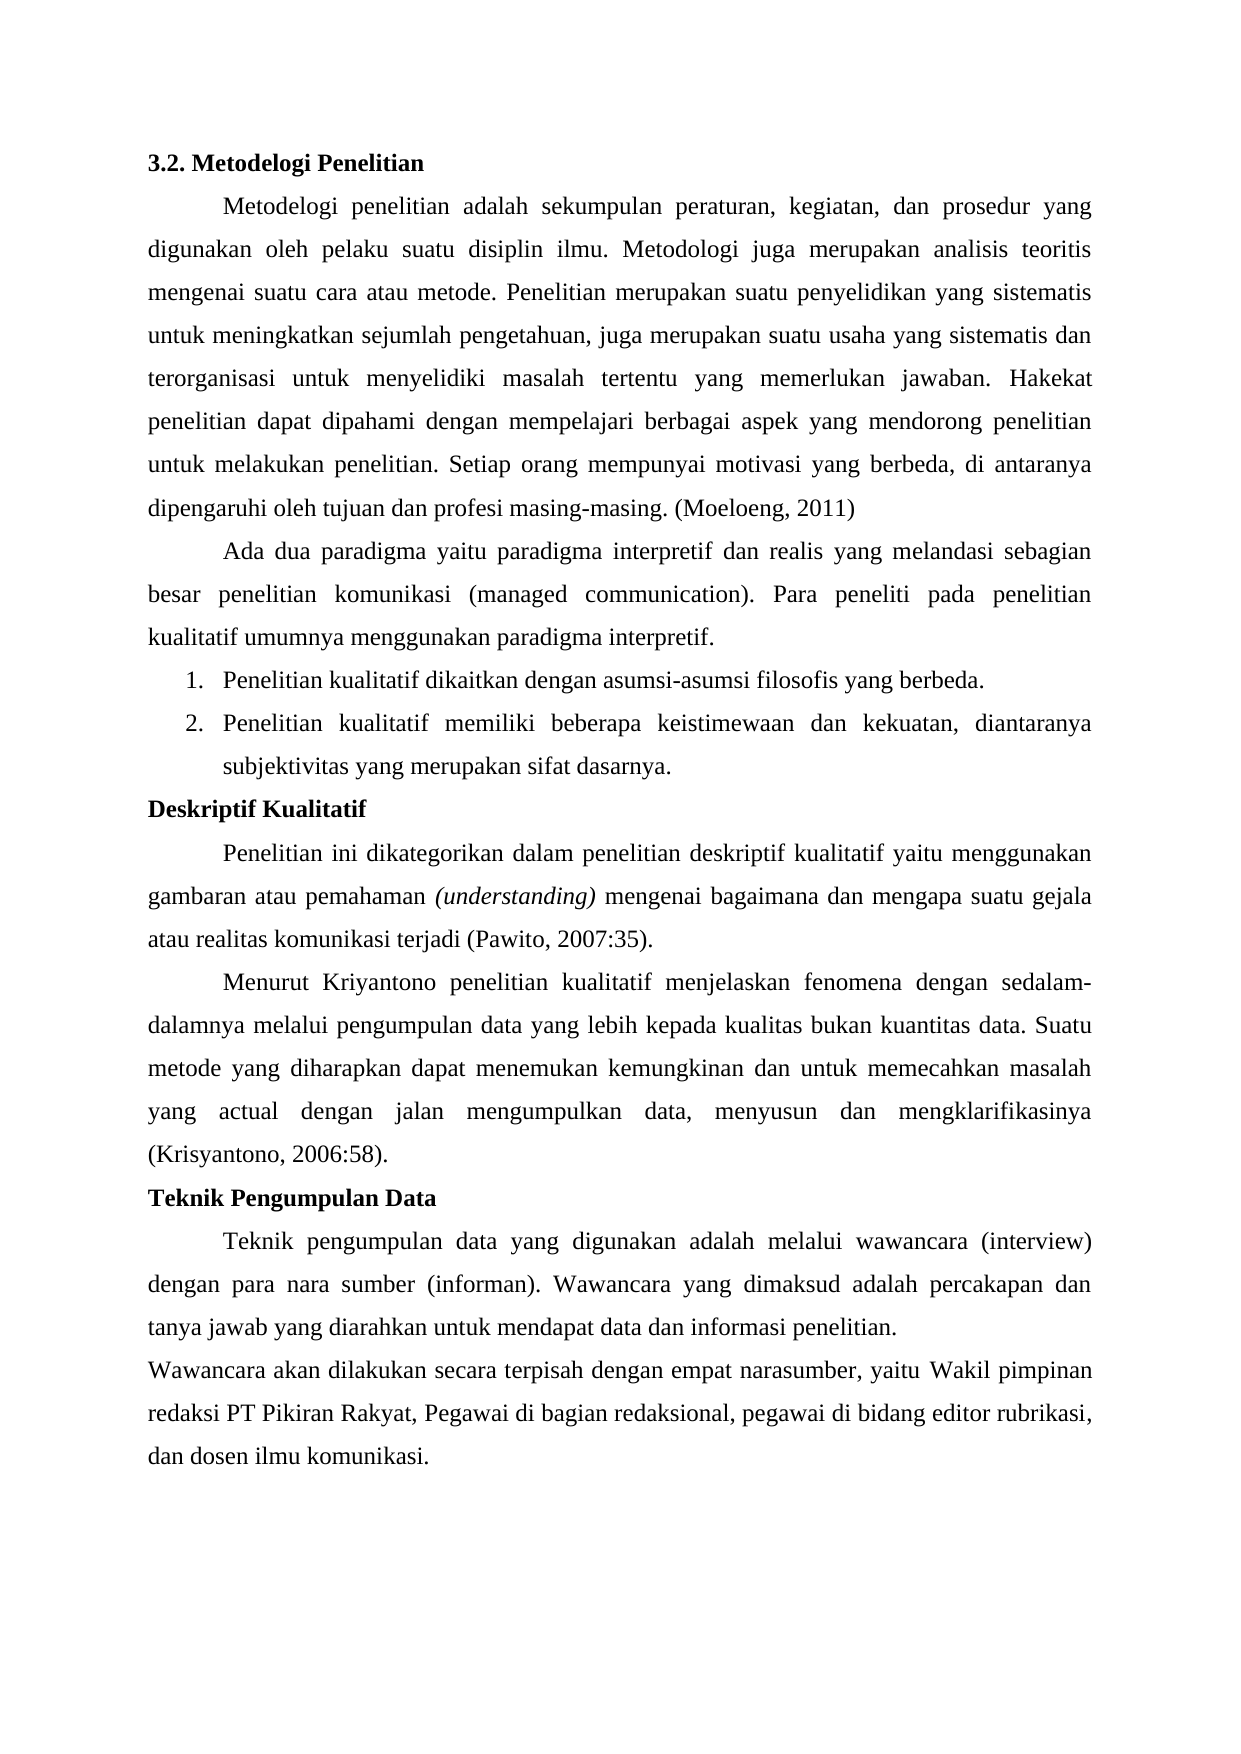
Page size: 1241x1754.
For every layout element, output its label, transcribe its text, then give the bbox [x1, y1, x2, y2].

text Deskriptif Kualitatif [148, 794, 1092, 823]
text Penelitian ini dikategorikan dalam penelitian deskriptif kualitatif yaitu menggunakan gambaran atau pemahaman (understanding) mengenai bagaimana dan mengapa suatu gejala atau realitas komunikasi terjadi (Pawito, 2007:35). [148, 838, 1092, 953]
text Ada dua paradigma yaitu paradigma interpretif dan realis yang melandasi sebagian besar penelitian komunikasi (managed communication). Para peneliti pada penelitian kualitatif umumnya menggunakan paradigma interpretif. [148, 536, 1092, 651]
list Penelitian kualitatif dikaitkan dengan asumsi-asumsi filosofis yang berbeda. [185, 665, 1092, 694]
list Penelitian kualitatif memiliki beberapa keistimewaan dan kekuatan, diantaranya subjektivitas yang merupakan sifat dasarnya. [185, 708, 1092, 780]
text Teknik Pengumpulan Data [148, 1183, 1092, 1211]
text Menurut Kriyantono penelitian kualitatif menjelaskan fenomena dengan sedalam-dalamnya melalui pengumpulan data yang lebih kepada kualitas bukan kuantitas data. Suatu metode yang diharapkan dapat menemukan kemungkinan dan untuk memecahkan masalah yang actual dengan jalan mengumpulkan data, menyusun dan mengklarifikasinya (Krisyantono, 2006:58). [148, 967, 1092, 1168]
text Wawancara akan dilakukan secara terpisah dengan empat narasumber, yaitu Wakil pimpinan redaksi PT Pikiran Rakyat, Pegawai di bagian redaksional, pegawai di bidang editor rubrikasi, dan dosen ilmu komunikasi. [148, 1355, 1092, 1470]
text Teknik pengumpulan data yang digunakan adalah melalui wawancara (interview) dengan para nara sumber (informan). Wawancara yang dimaksud adalah percakapan dan tanya jawab yang diarahkan untuk mendapat data dan informasi penelitian. [148, 1226, 1092, 1341]
text 3.2. Metodelogi Penelitian [148, 148, 1092, 176]
text Metodelogi penelitian adalah sekumpulan peraturan, kegiatan, dan prosedur yang digunakan oleh pelaku suatu disiplin ilmu. Metodologi juga merupakan analisis teoritis mengenai suatu cara atau metode. Penelitian merupakan suatu penyelidikan yang sistematis untuk meningkatkan sejumlah pengetahuan, juga merupakan suatu usaha yang sistematis dan terorganisasi untuk menyelidiki masalah tertentu yang memerlukan jawaban. Hakekat penelitian dapat dipahami dengan mempelajari berbagai aspek yang mendorong penelitian untuk melakukan penelitian. Setiap orang mempunyai motivasi yang berbeda, di antaranya dipengaruhi oleh tujuan dan profesi masing-masing. (Moeloeng, 2011) [148, 191, 1092, 521]
